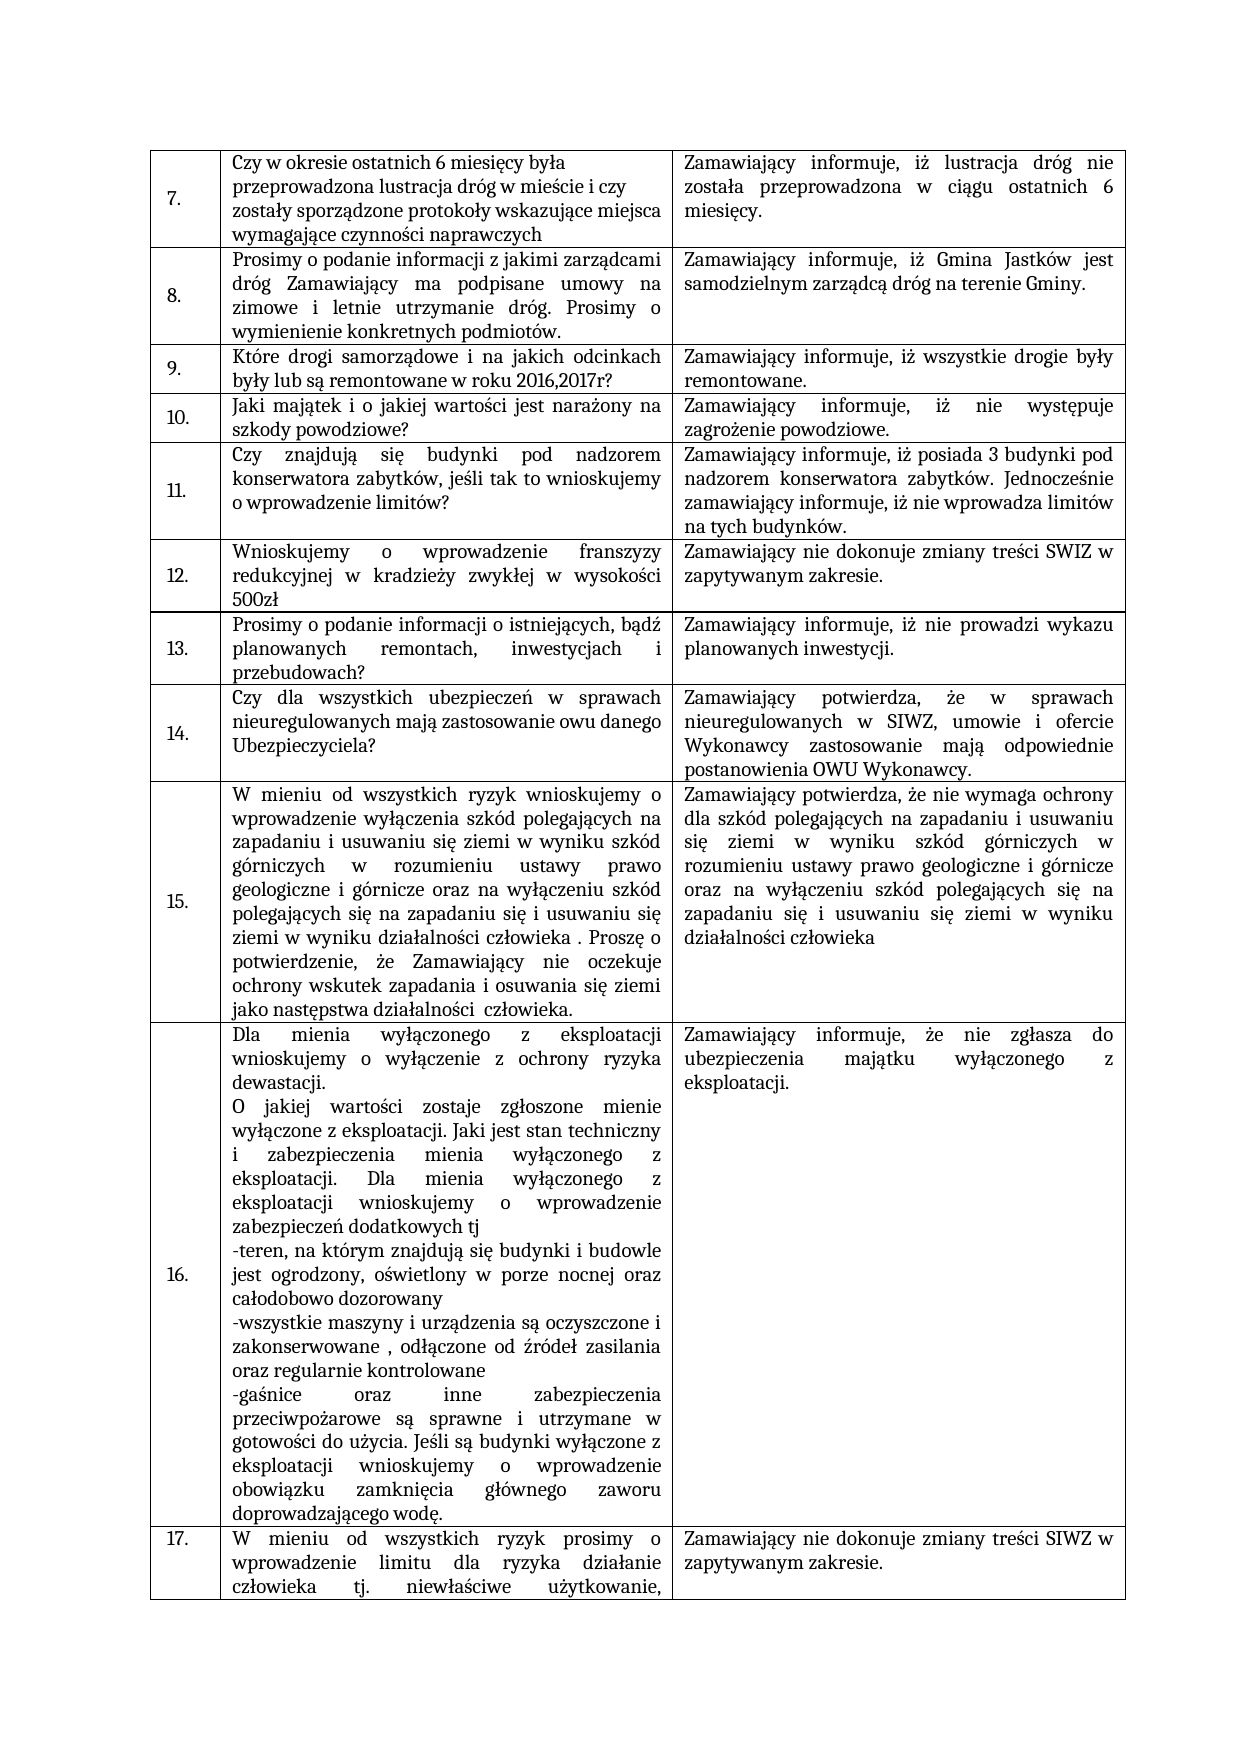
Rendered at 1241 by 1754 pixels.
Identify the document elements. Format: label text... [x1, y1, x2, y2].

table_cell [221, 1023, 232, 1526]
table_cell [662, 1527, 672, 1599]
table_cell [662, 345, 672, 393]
table_cell Zamawiający informuje, iż Gmina Jastków jest samodzielnym zarządcą dróg na terenie Gminy. [673, 248, 1125, 344]
table_cell [151, 151, 220, 247]
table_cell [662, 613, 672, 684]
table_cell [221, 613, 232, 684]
table_cell Zamawiający potwierdza, że w sprawach nieuregulowanych w SIWZ, umowie i ofercie Wykonawcy zastosowanie mają odpowiednie postanowienia OWU Wykonawcy. [673, 685, 1125, 781]
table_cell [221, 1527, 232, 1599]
table_cell Zamawiający potwierdza, że nie wymaga ochrony dla szkód polegających na zapadaniu i usuwaniu się ziemi w wyniku szkód górniczych w rozumieniu ustawy prawo geologiczne i górnicze oraz na wyłączeniu szkód polegających się na zapadaniu się i usuwaniu się ziemi w wyniku działalności człowieka [673, 782, 1125, 1022]
table_cell Zamawiający informuje, iż nie występuje zagrożenie powodziowe. [673, 394, 1125, 442]
table_cell [151, 540, 220, 611]
table_cell Zamawiający nie dokonuje zmiany treści SWIZ w zapytywanym zakresie. [673, 540, 1125, 611]
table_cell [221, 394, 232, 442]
table_cell [151, 1527, 220, 1599]
table_cell Zamawiający informuje, iż posiada 3 budynki pod nadzorem konserwatora zabytków. Jednocześnie zamawiający informuje, iż nie wprowadza limitów na tych budynków. [673, 443, 1125, 538]
table_cell [151, 443, 220, 538]
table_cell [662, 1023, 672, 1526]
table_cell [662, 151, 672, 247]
table_cell [151, 782, 220, 1022]
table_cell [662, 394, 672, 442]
table_cell Zamawiający informuje, iż lustracja dróg nie została przeprowadzona w ciągu ostatnich 6 miesięcy. [673, 151, 1125, 247]
table_cell [151, 248, 220, 344]
table_cell Zamawiający informuje, że nie zgłasza do ubezpieczenia majątku wyłączonego z eksploatacji. [673, 1023, 1125, 1526]
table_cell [673, 1527, 1125, 1599]
table_cell [151, 394, 220, 442]
table_cell [151, 685, 220, 781]
table_cell Czy znajdują się budynki pod nadzorem konserwatora zabytków, jeśli tak to wnioskujemy o wprowadzenie limitów? [221, 443, 672, 538]
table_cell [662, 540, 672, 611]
table_cell [151, 345, 220, 393]
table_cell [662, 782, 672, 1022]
table_cell [151, 1023, 220, 1526]
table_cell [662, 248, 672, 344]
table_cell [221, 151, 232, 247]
table_cell Zamawiający informuje, iż wszystkie drogie były remontowane. [673, 345, 1125, 393]
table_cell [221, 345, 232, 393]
table_cell Zamawiający informuje, iż nie prowadzi wykazu planowanych inwestycji. [673, 613, 1125, 684]
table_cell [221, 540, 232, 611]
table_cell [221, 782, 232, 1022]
table_cell [151, 613, 220, 684]
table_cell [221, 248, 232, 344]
table_cell Czy dla wszystkich ubezpieczeń w sprawach nieuregulowanych mają zastosowanie owu danego Ubezpieczyciela? [221, 685, 672, 781]
